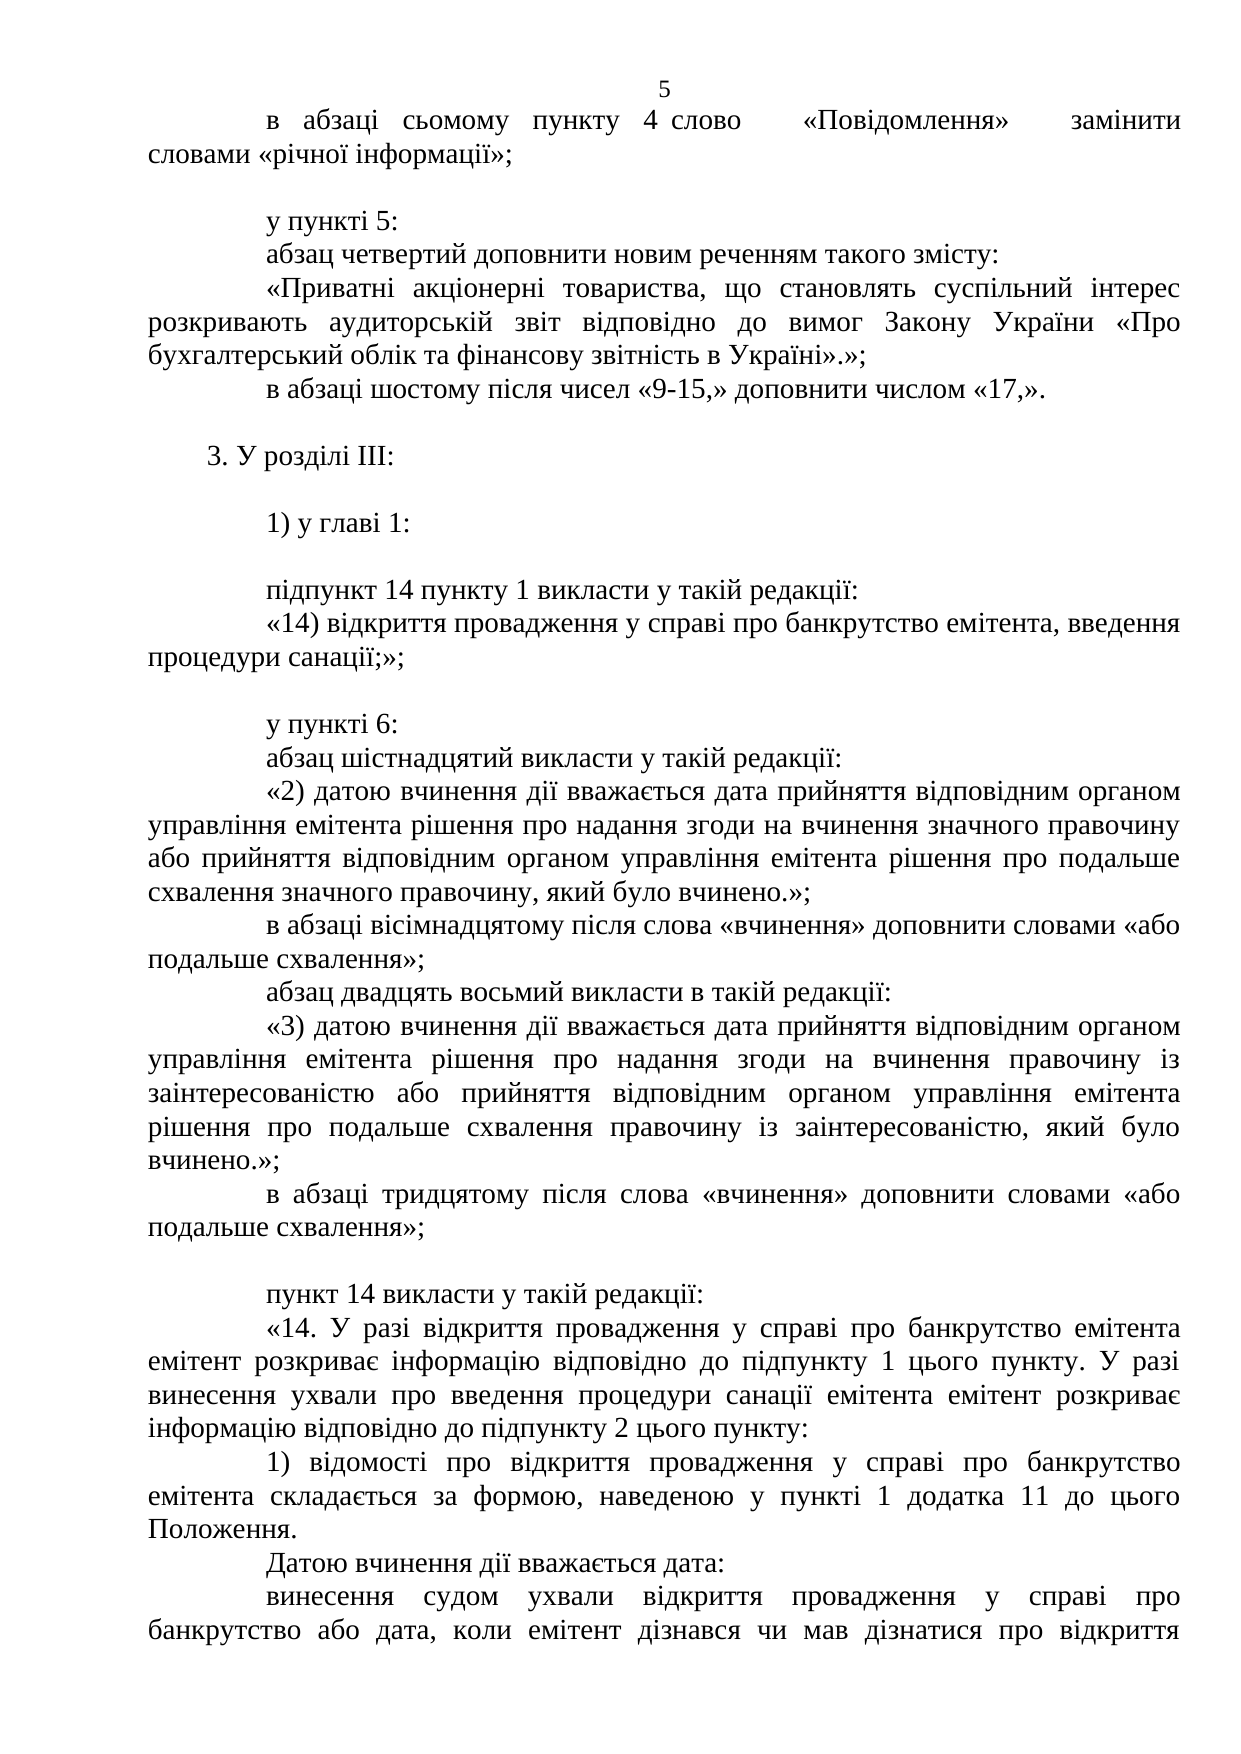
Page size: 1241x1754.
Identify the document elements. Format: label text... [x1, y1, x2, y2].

text 1) відомості про відкриття провадження у справі про банкрутство емітента складається за формою, наведеною у пункті 1 додатка 11 до цього Положення. [148, 1444, 1181, 1545]
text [148, 1578, 1181, 1645]
text «14) відкриття провадження у справі про банкрутство емітента, введення процедури санації;»; [148, 606, 1181, 673]
text в абзаці вісімнадцятому після слова «вчинення» доповнити словами «або подальше схвалення»; [148, 907, 1181, 974]
text «14. У разі відкриття провадження у справі про банкрутство емітента емітент розкриває інформацію відповідно до підпункту 1 цього пункту. У разі винесення ухвали про введення процедури санації емітента емітент розкриває інформацію відповідно до підпункту 2 цього пункту: [148, 1310, 1181, 1444]
text в абзаці шостому після чисел «9-15,» доповнити числом «17,». [148, 371, 1181, 404]
text абзац четвертий доповнити новим реченням такого змісту: [148, 237, 1181, 270]
text в абзаці сьомому пункту 4 слово «Повідомлення» замінити словами «річної інформації»; [148, 102, 1181, 169]
text 1) у главі 1: [148, 505, 1181, 538]
text «2) датою вчинення дії вважається дата прийняття відповідним органом управління емітента рішення про надання згоди на вчинення значного правочину або прийняття відповідним органом управління емітента рішення про подальше схвалення значного правочину, який було вчинено.»; [148, 773, 1181, 907]
text «3) датою вчинення дії вважається дата прийняття відповідним органом управління емітента рішення про надання згоди на вчинення правочину із заінтересованістю або прийняття відповідним органом управління емітента рішення про подальше схвалення правочину із заінтересованістю, який було вчинено.»; [148, 1008, 1181, 1176]
text в абзаці тридцятому після слова «вчинення» доповнити словами «або подальше схвалення»; [148, 1176, 1181, 1243]
text абзац шістнадцятий викласти у такій редакції: [148, 740, 1181, 773]
text «Приватні акціонерні товариства, що становлять суспільний інтерес розкривають аудиторській звіт відповідно до вимог Закону України «Про бухгалтерський облік та фінансову звітність в Україні».»; [148, 270, 1181, 371]
text пункт 14 викласти у такій редакції: [221, 1276, 1181, 1310]
text у пункті 5: [148, 203, 1181, 237]
text 3. У розділі ІІІ: [207, 438, 1181, 471]
text підпункт 14 пункту 1 викласти у такій редакції: [148, 572, 1181, 606]
text у пункті 6: [148, 706, 1181, 740]
text Датою вчинення дії вважається дата: [148, 1545, 1181, 1578]
text абзац двадцять восьмий викласти в такій редакції: [148, 974, 1181, 1008]
